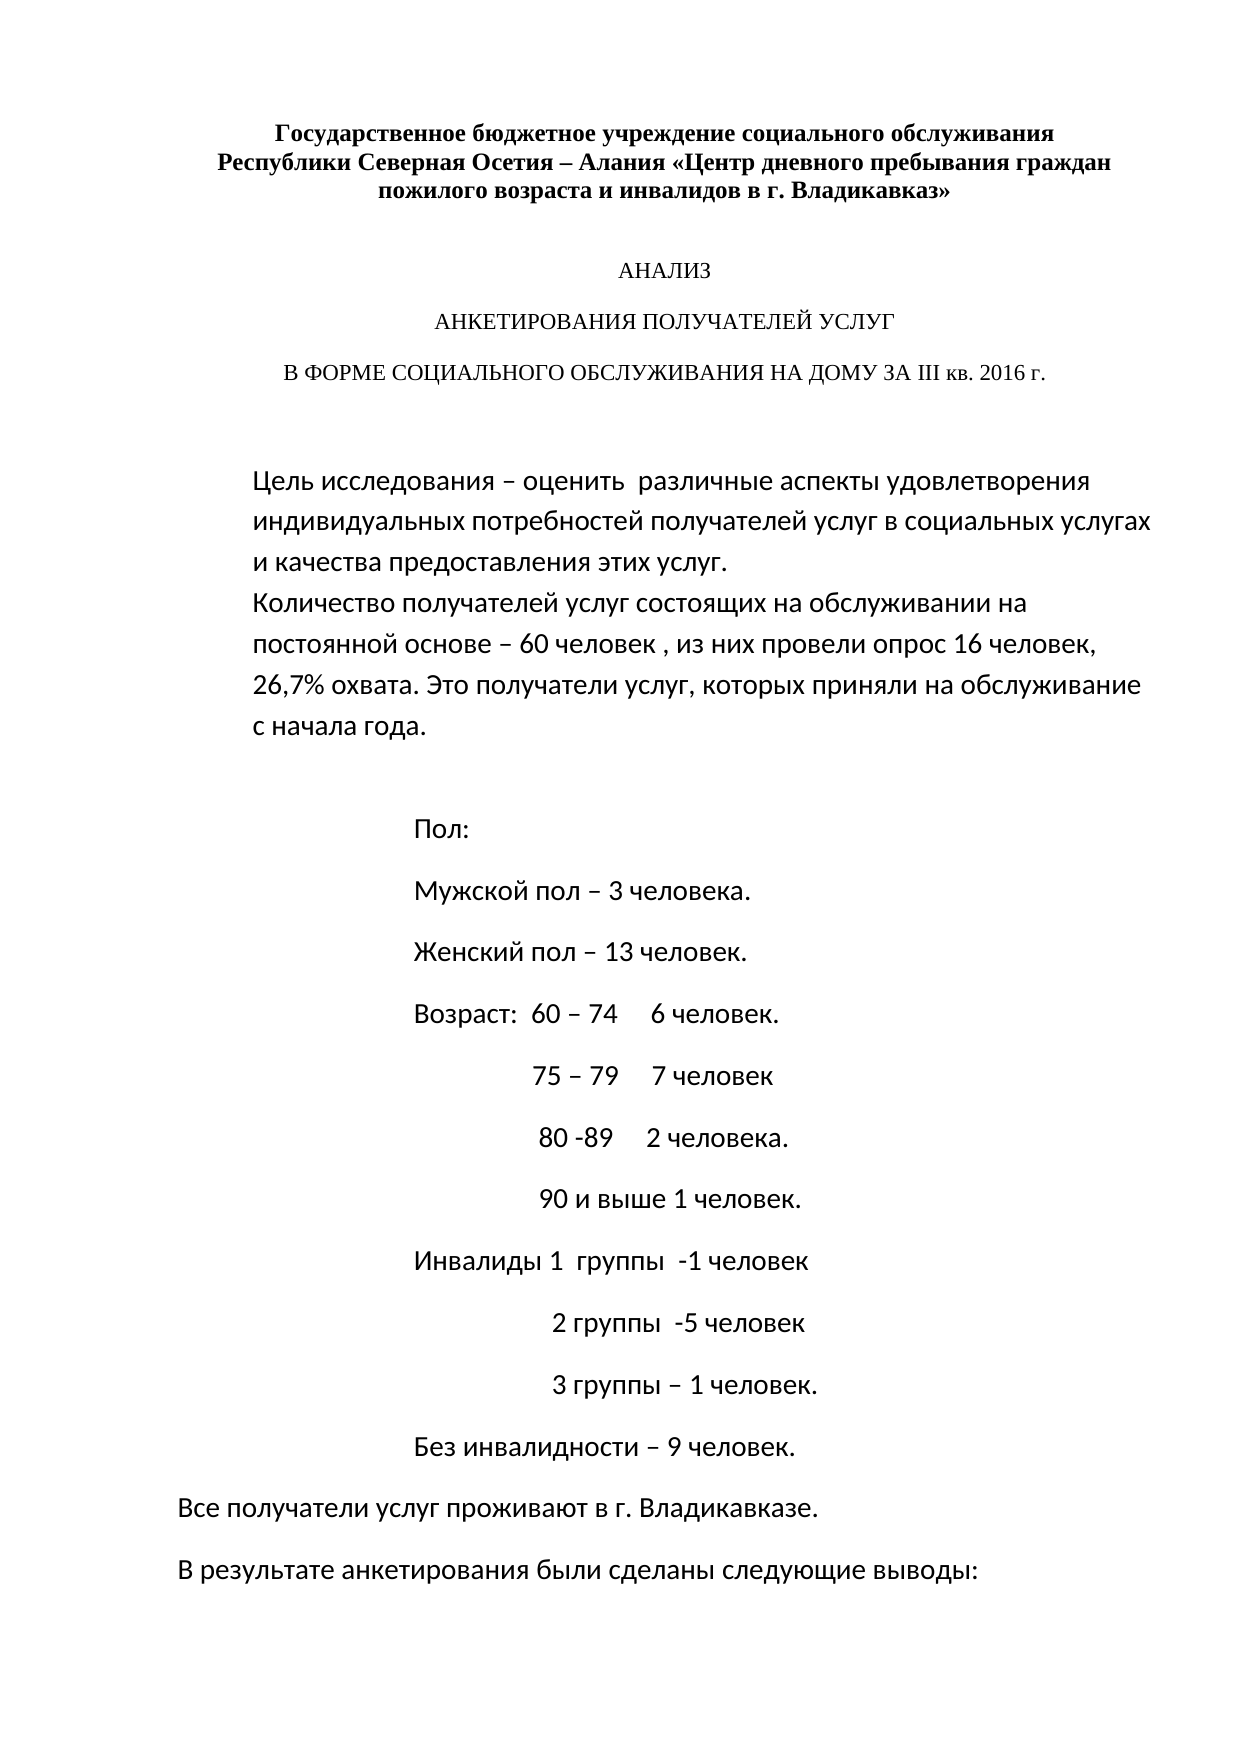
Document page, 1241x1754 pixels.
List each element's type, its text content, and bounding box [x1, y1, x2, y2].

text АНАЛИЗ [177, 257, 1152, 284]
text Мужской пол – 3 человека. [413, 872, 1152, 907]
text Государственное бюджетное учреждение социального обслуживания [177, 118, 1152, 147]
list Цель исследования – оценить различные аспекты удовлетворения индивидуальных потребностей получателей услуг в социальных услугах и качества предоставления этих услуг. [252, 462, 1152, 579]
text 80 -89 2 человека. [413, 1119, 1152, 1154]
text Пол: [413, 810, 1152, 846]
text 2 группы -5 человек [413, 1304, 1152, 1340]
text АНКЕТИРОВАНИЯ ПОЛУЧАТЕЛЕЙ УСЛУГ [177, 308, 1152, 335]
text Возраст: 60 – 74 6 человек. [413, 995, 1152, 1031]
text 75 – 79 7 человек [413, 1057, 1152, 1093]
text Республики Северная Осетия – Алания «Центр дневного пребывания граждан [177, 147, 1152, 176]
text пожилого возраста и инвалидов в г. Владикавказ» [177, 176, 1152, 204]
text 90 и выше 1 человек. [413, 1181, 1152, 1216]
text Женский пол – 13 человек. [413, 933, 1152, 969]
text Без инвалидности – 9 человек. [413, 1428, 1152, 1463]
text 3 группы – 1 человек. [413, 1366, 1152, 1401]
text Инвалиды 1 группы -1 человек [413, 1242, 1152, 1278]
text В результате анкетирования были сделаны следующие выводы: [177, 1551, 1152, 1587]
text В ФОРМЕ СОЦИАЛЬНОГО ОБСЛУЖИВАНИЯ НА ДОМУ ЗА III кв. 2016 г. [177, 359, 1152, 386]
list Количество получателей услуг состоящих на обслуживании на постоянной основе – 60 человек , из них провели опрос 16 человек, 26,7% охвата. Это получатели услуг, которых приняли на обслуживание с начала года. [252, 584, 1152, 743]
text Все получатели услуг проживают в г. Владикавказе. [177, 1489, 1152, 1525]
